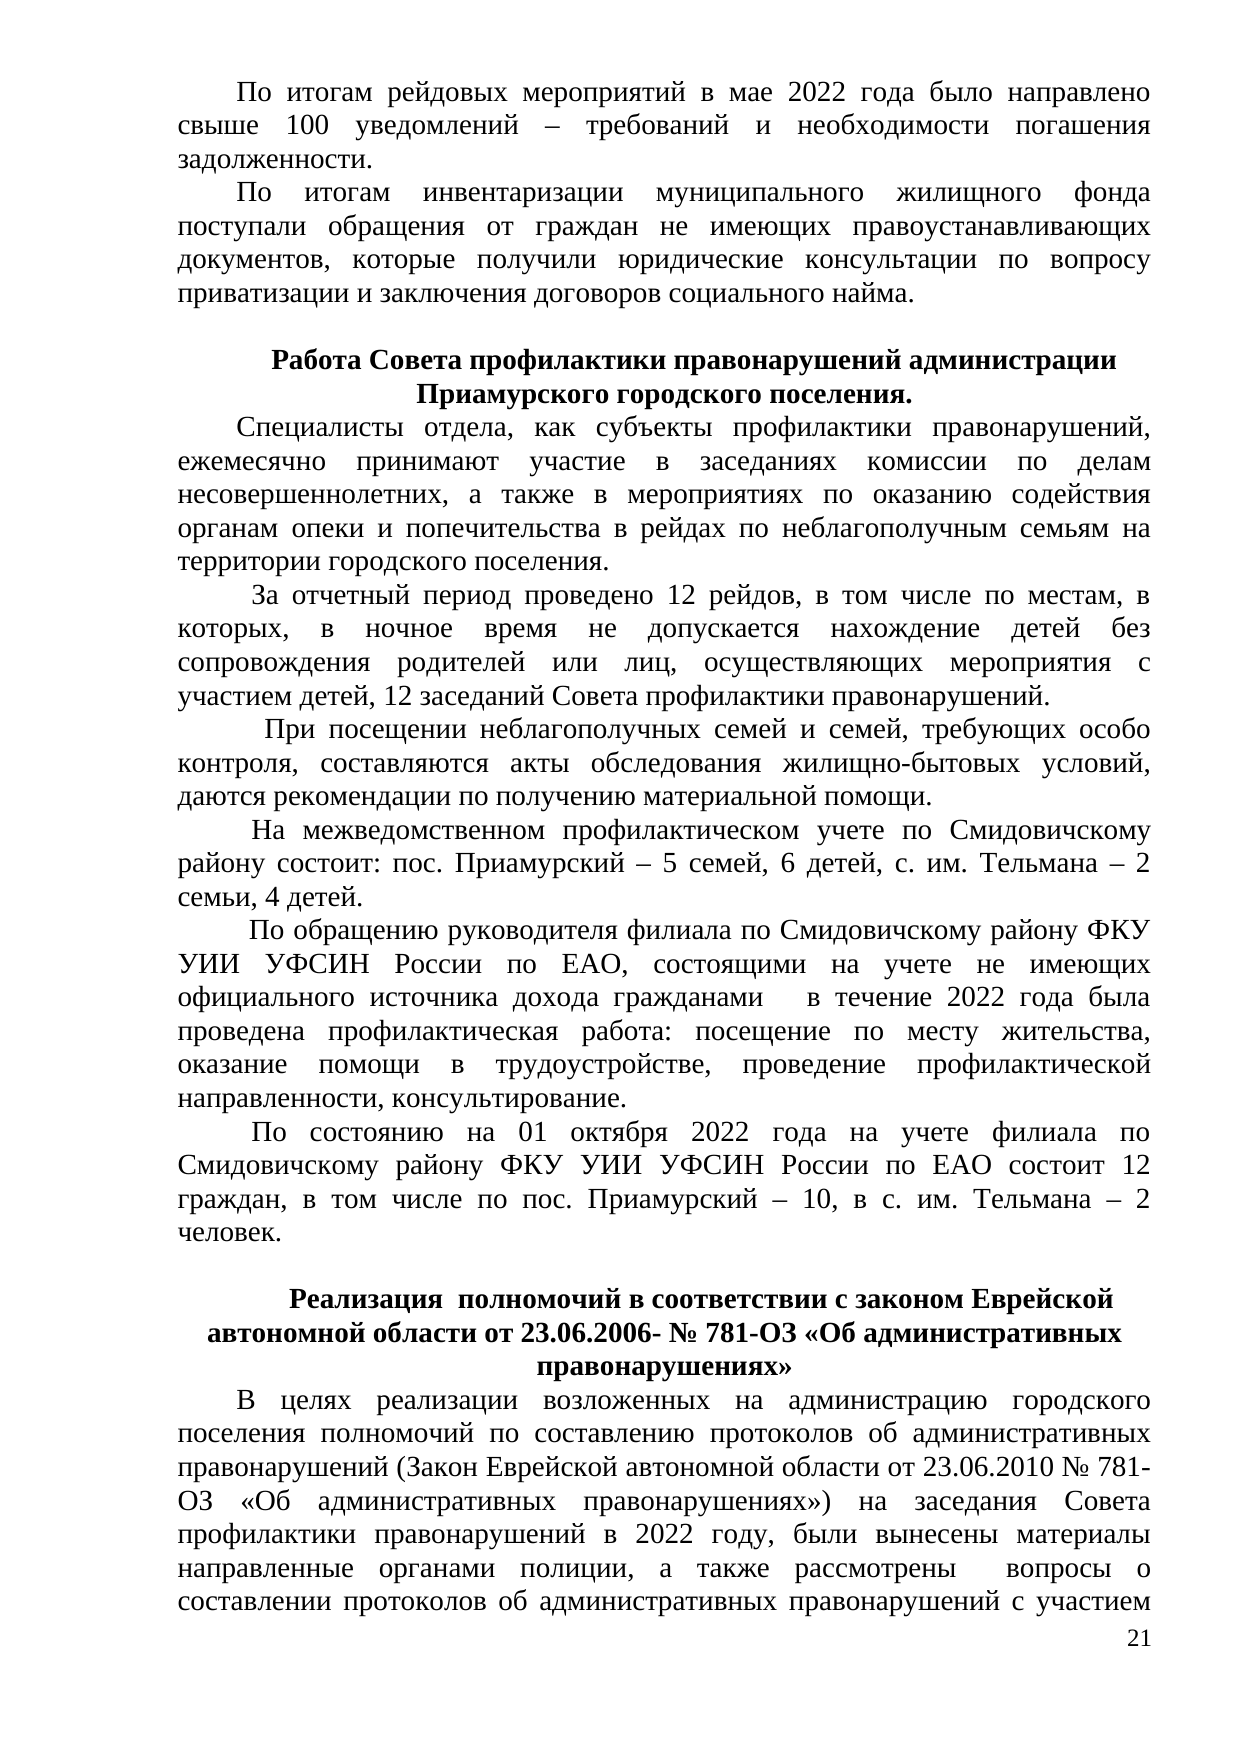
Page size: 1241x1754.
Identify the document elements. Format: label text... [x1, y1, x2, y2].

text На межведомственном профилактическом учете по Смидовичскому району состоит: пос. Приамурский – 5 семей, 6 детей, с. им. Тельмана – 2 семьи, 4 детей. [177, 812, 1152, 912]
text По итогам инвентаризации муниципального жилищного фонда поступали обращения от граждан не имеющих правоустанавливающих документов, которые получили юридические консультации по вопросу приватизации и заключения договоров социального найма. [177, 174, 1152, 309]
text По итогам рейдовых мероприятий в мае 2022 года было направлено свыше 100 уведомлений – требований и необходимости погашения задолженности. [177, 74, 1152, 174]
text За отчетный период проведено 12 рейдов, в том числе по местам, в которых, в ночное время не допускается нахождение детей без сопровождения родителей или лиц, осуществляющих мероприятия с участием детей, 12 заседаний Совета профилактики правонарушений. [177, 577, 1152, 711]
text При посещении неблагополучных семей и семей, требующих особо контроля, составляются акты обследования жилищно-бытовых условий, даются рекомендации по получению материальной помощи. [177, 711, 1152, 812]
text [177, 1382, 1152, 1617]
text Реализация полномочий в соответствии с законом Еврейской автономной области от 23.06.2006- № 781-ОЗ «Об административных правонарушениях» [177, 1281, 1152, 1382]
text По обращению руководителя филиала по Смидовичскому району ФКУ УИИ УФСИН России по ЕАО, состоящими на учете не имеющих официального источника дохода гражданами в течение 2022 года была проведена профилактическая работа: посещение по месту жительства, оказание помощи в трудоустройстве, проведение профилактической направленности, консультирование. [177, 912, 1152, 1114]
text По состоянию на 01 октября 2022 года на учете филиала по Смидовичскому району ФКУ УИИ УФСИН России по ЕАО состоит 12 граждан, в том числе по пос. Приамурский – 10, в с. им. Тельмана – 2 человек. [177, 1114, 1152, 1248]
text Работа Совета профилактики правонарушений администрации Приамурского городского поселения. [177, 342, 1152, 409]
text Специалисты отдела, как субъекты профилактики правонарушений, ежемесячно принимают участие в заседаниях комиссии по делам несовершеннолетних, а также в мероприятиях по оказанию содействия органам опеки и попечительства в рейдах по неблагополучным семьям на территории городского поселения. [177, 409, 1152, 577]
